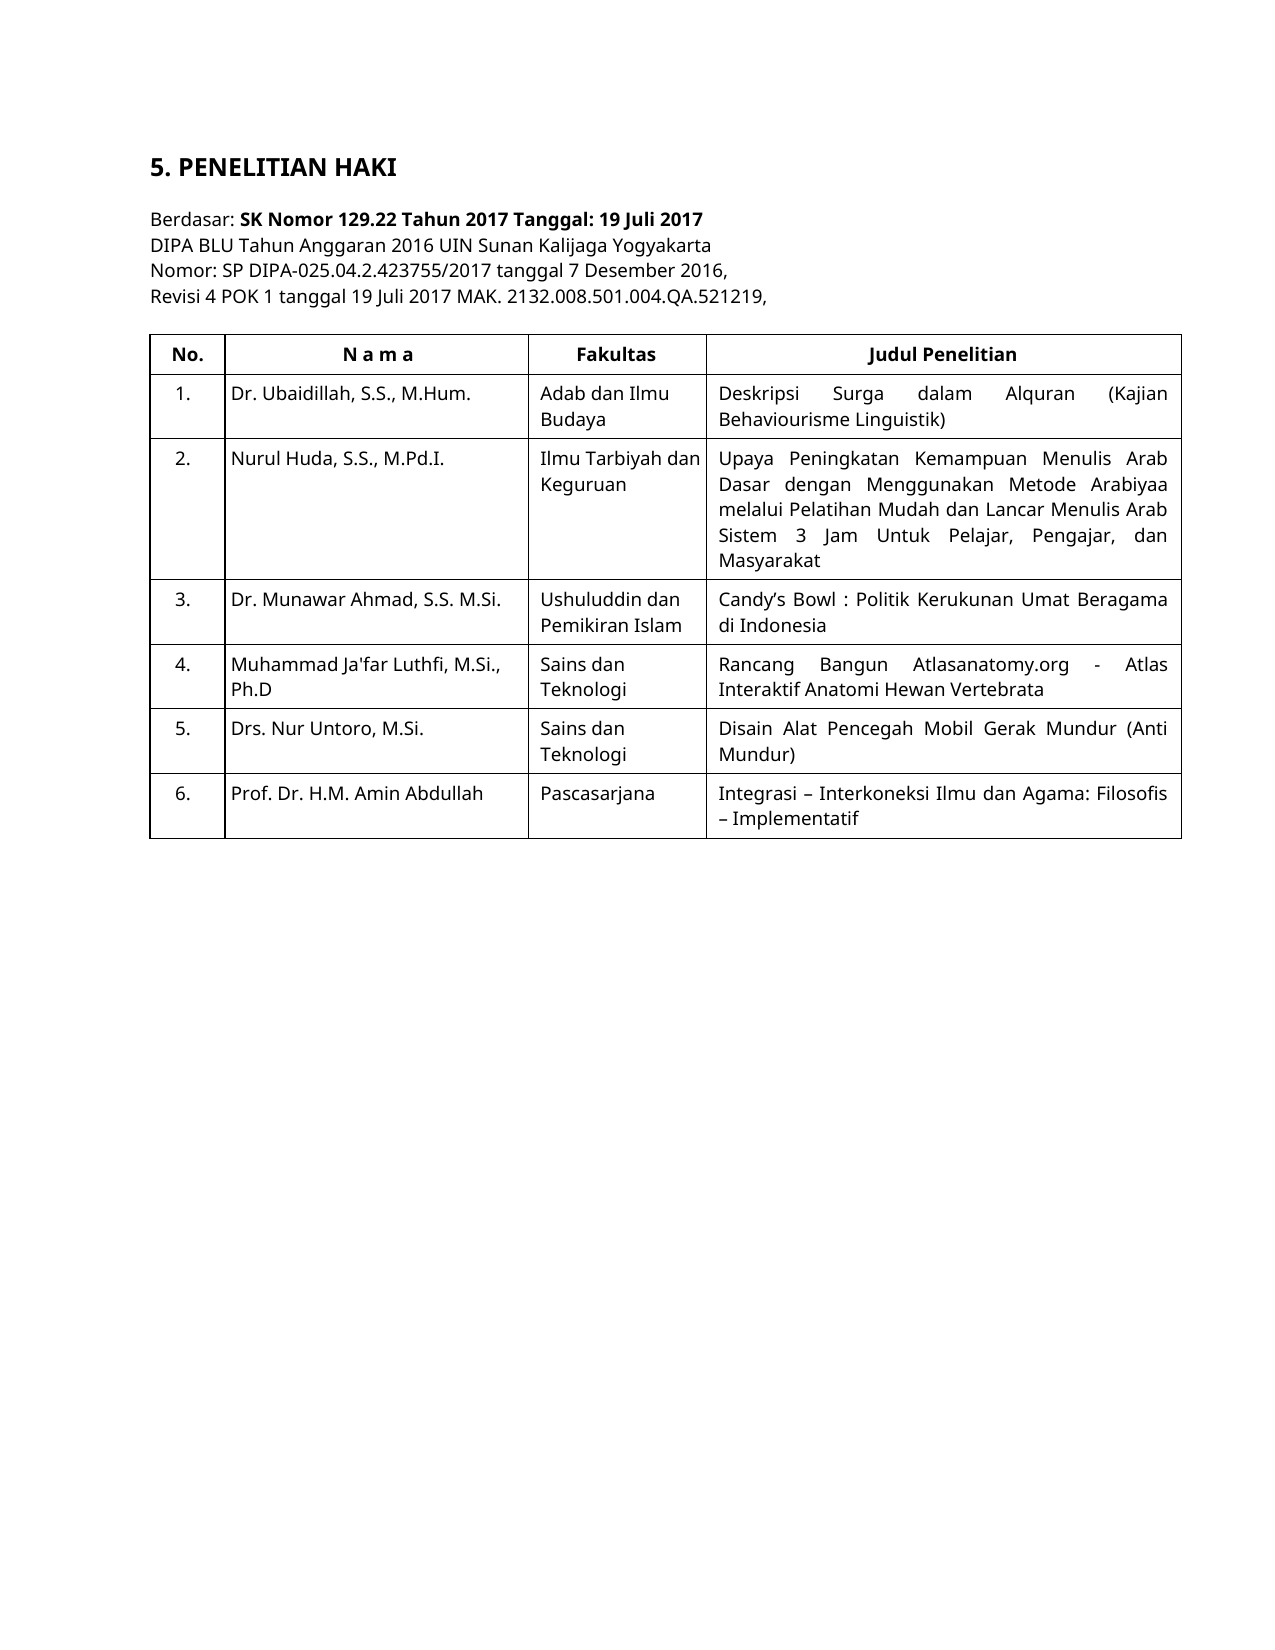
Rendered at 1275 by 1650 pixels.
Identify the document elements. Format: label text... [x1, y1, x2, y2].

table_header No. [151, 335, 224, 373]
table_cell Prof. Dr. H.M. Amin Abdullah [226, 774, 528, 837]
text 5. PENELITIAN HAKI [150, 150, 1081, 184]
table_cell Dr. Munawar Ahmad, S.S. M.Si. [226, 580, 528, 644]
table_header N a m a [226, 335, 528, 373]
table_header Judul Penelitian [707, 335, 1181, 373]
table_cell Drs. Nur Untoro, M.Si. [226, 709, 528, 773]
text Berdasar: SK Nomor 129.22 Tahun 2017 Tanggal: 19 Juli 2017 [150, 207, 1181, 232]
table_cell Nurul Huda, S.S., M.Pd.I. [226, 439, 528, 579]
table_cell [151, 580, 224, 644]
table_cell Integrasi – Interkoneksi Ilmu dan Agama: Filosofis – Implementatif [707, 774, 1181, 837]
table_cell [151, 709, 224, 773]
table_cell Sains dan Teknologi [529, 709, 706, 773]
table_cell [151, 439, 224, 579]
text DIPA BLU Tahun Anggaran 2016 UIN Sunan Kalijaga Yogyakarta [150, 232, 1181, 258]
table_cell Muhammad Ja'far Luthfi, M.Si., Ph.D [226, 645, 528, 708]
table_cell [151, 774, 224, 837]
table_cell Ushuluddin dan Pemikiran Islam [529, 580, 706, 644]
table_cell [151, 645, 224, 708]
text Nomor: SP DIPA-025.04.2.423755/2017 tanggal 7 Desember 2016, [150, 258, 1181, 283]
table_cell Candy’s Bowl : Politik Kerukunan Umat Beragama di Indonesia [707, 580, 1181, 644]
table_cell Upaya Peningkatan Kemampuan Menulis Arab Dasar dengan Menggunakan Metode Arabiyaa melalui Pelatihan Mudah dan Lancar Menulis Arab Sistem 3 Jam Untuk Pelajar, Pengajar, dan Masyarakat [707, 439, 1181, 579]
table_cell Ilmu Tarbiyah dan Keguruan [529, 439, 706, 579]
table_cell Sains dan Teknologi [529, 645, 706, 708]
text Revisi 4 POK 1 tanggal 19 Juli 2017 MAK. 2132.008.501.004.QA.521219, [150, 283, 1181, 309]
table_cell Adab dan Ilmu Budaya [529, 375, 706, 438]
table_cell Rancang Bangun Atlasanatomy.org - Atlas Interaktif Anatomi Hewan Vertebrata [707, 645, 1181, 708]
table_header Fakultas [529, 335, 706, 373]
table_cell Deskripsi Surga dalam Alquran (Kajian Behaviourisme Linguistik) [707, 375, 1181, 438]
table_cell Pascasarjana [529, 774, 706, 837]
table_cell Dr. Ubaidillah, S.S., M.Hum. [226, 375, 528, 438]
table_cell Disain Alat Pencegah Mobil Gerak Mundur (Anti Mundur) [707, 709, 1181, 773]
table_cell [151, 375, 224, 438]
